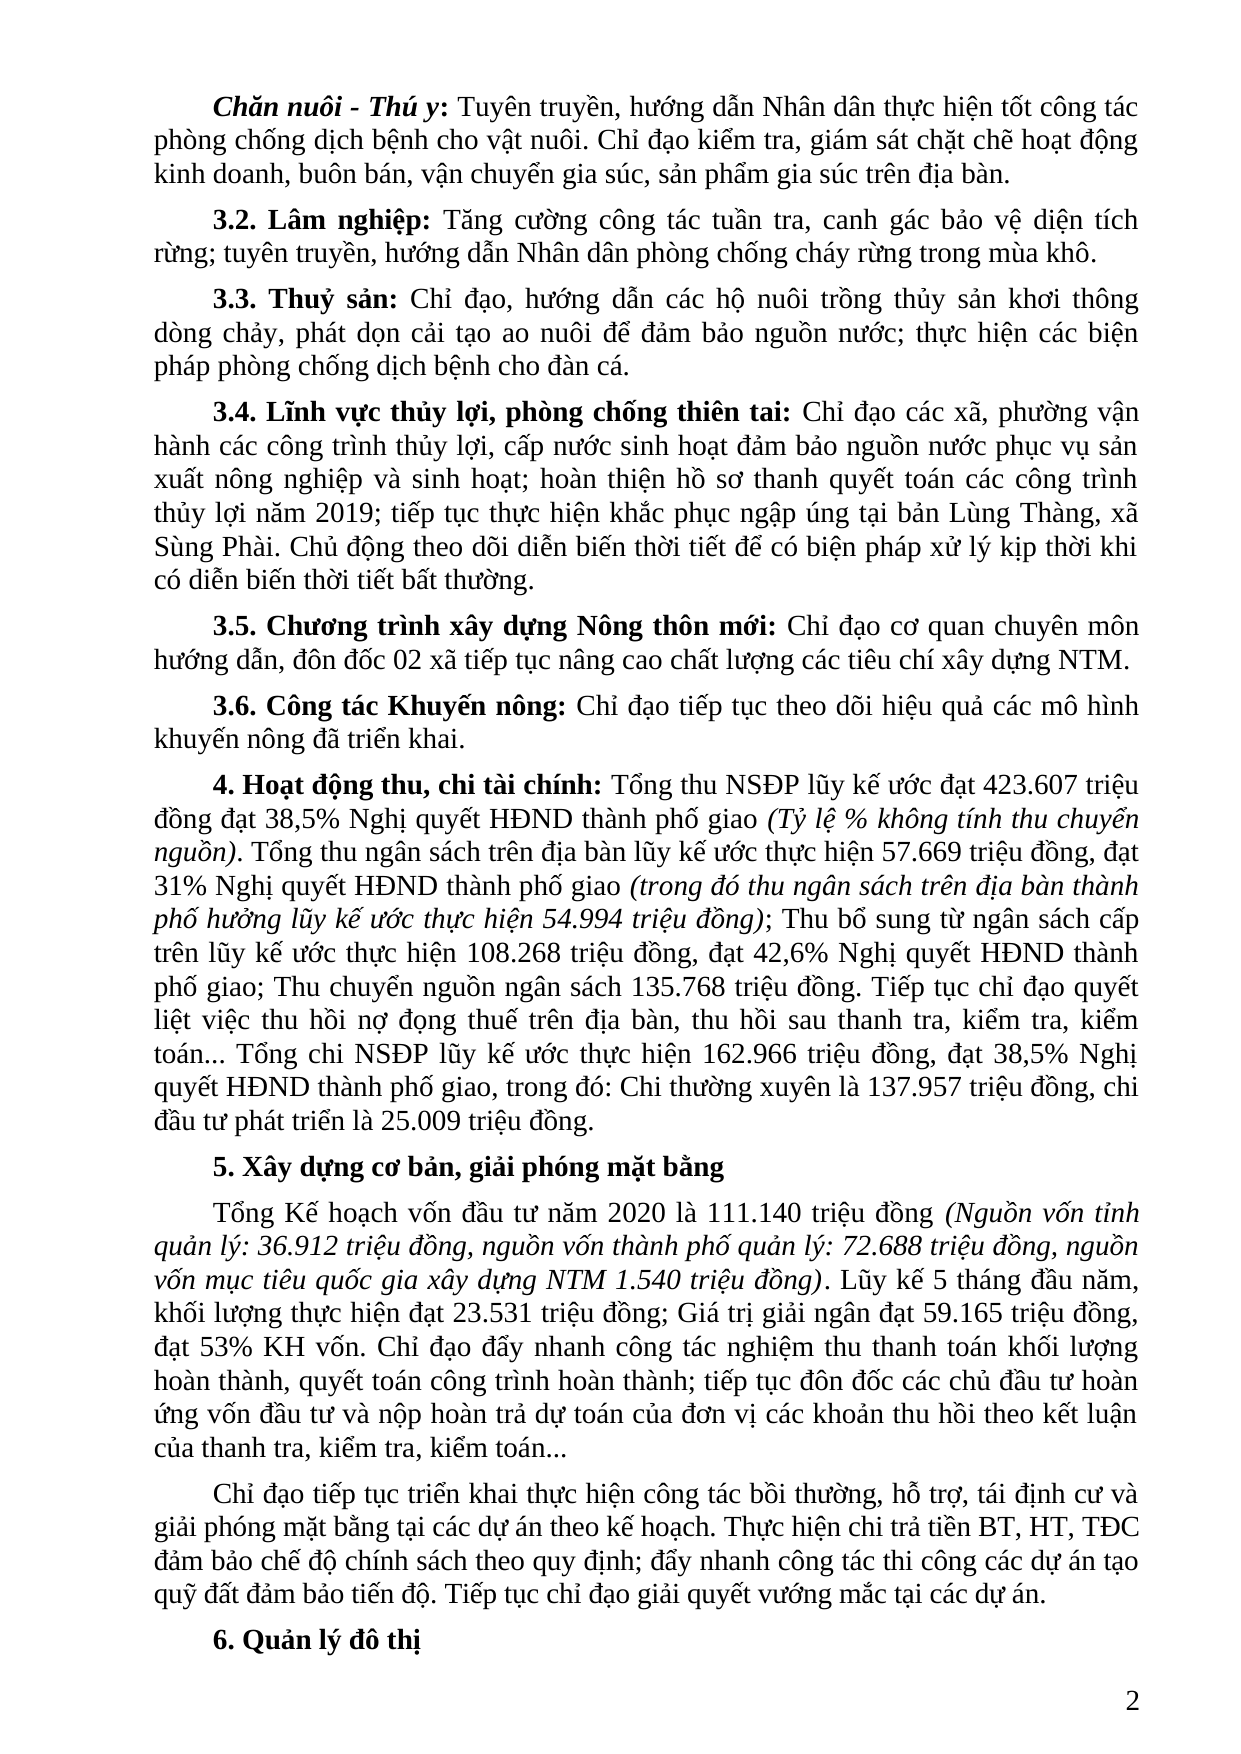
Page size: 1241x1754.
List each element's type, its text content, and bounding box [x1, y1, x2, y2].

text 6. Quản lý đô thị [153, 1622, 1140, 1656]
text 3.2. Lâm nghiệp: Tăng cường công tác tuần tra, canh gác bảo vệ diện tích rừng; tuyên truyền, hướng dẫn Nhân dân phòng chống cháy rừng trong mùa khô. [153, 202, 1140, 269]
text Tổng Kế hoạch vốn đầu tư năm 2020 là 111.140 triệu đồng (Nguồn vốn tỉnh quản lý: 36.912 triệu đồng, nguồn vốn thành phố quản lý: 72.688 triệu đồng, nguồn vốn mục tiêu quốc gia xây dựng NTM 1.540 triệu đồng). Lũy kế 5 tháng đầu năm, khối lượng thực hiện đạt 23.531 triệu đồng; Giá trị giải ngân đạt 59.165 triệu đồng, đạt 53% KH vốn. Chỉ đạo đẩy nhanh công tác nghiệm thu thanh toán khối lượng hoàn thành, quyết toán công trình hoàn thành; tiếp tục đôn đốc các chủ đầu tư hoàn ứng vốn đầu tư và nộp hoàn trả dự toán của đơn vị các khoản thu hồi theo kết luận của thanh tra, kiểm tra, kiểm toán... [153, 1195, 1140, 1463]
text 5. Xây dựng cơ bản, giải phóng mặt bằng [153, 1149, 1140, 1182]
text 3.5. Chương trình xây dựng Nông thôn mới: Chỉ đạo cơ quan chuyên môn hướng dẫn, đôn đốc 02 xã tiếp tục nâng cao chất lượng các tiêu chí xây dựng NTM. [153, 608, 1140, 675]
text 4. Hoạt động thu, chi tài chính: Tổng thu NSĐP lũy kế ước đạt 423.607 triệu đồng đạt 38,5% Nghị quyết HĐND thành phố giao (Tỷ lệ % không tính thu chuyển nguồn). Tổng thu ngân sách trên địa bàn lũy kế ước thực hiện 57.669 triệu đồng, đạt 31% Nghị quyết HĐND thành phố giao (trong đó thu ngân sách trên địa bàn thành phố hưởng lũy kế ước thực hiện 54.994 triệu đồng); Thu bổ sung từ ngân sách cấp trên lũy kế ước thực hiện 108.268 triệu đồng, đạt 42,6% Nghị quyết HĐND thành phố giao; Thu chuyển nguồn ngân sách 135.768 triệu đồng. Tiếp tục chỉ đạo quyết liệt việc thu hồi nợ đọng thuế trên địa bàn, thu hồi sau thanh tra, kiểm tra, kiểm toán... Tổng chi NSĐP lũy kế ước thực hiện 162.966 triệu đồng, đạt 38,5% Nghị quyết HĐND thành phố giao, trong đó: Chi thường xuyên là 137.957 triệu đồng, chi đầu tư phát triển là 25.009 triệu đồng. [153, 767, 1140, 1136]
text 3.6. Công tác Khuyến nông: Chỉ đạo tiếp tục theo dõi hiệu quả các mô hình khuyến nông đã triển khai. [153, 688, 1140, 755]
text 3.3. Thuỷ sản: Chỉ đạo, hướng dẫn các hộ nuôi trồng thủy sản khơi thông dòng chảy, phát dọn cải tạo ao nuôi để đảm bảo nguồn nước; thực hiện các biện pháp phòng chống dịch bệnh cho đàn cá. [153, 281, 1140, 382]
text Chỉ đạo tiếp tục triển khai thực hiện công tác bồi thường, hỗ trợ, tái định cư và giải phóng mặt bằng tại các dự án theo kế hoạch. Thực hiện chi trả tiền BT, HT, TĐC đảm bảo chế độ chính sách theo quy định; đẩy nhanh công tác thi công các dự án tạo quỹ đất đảm bảo tiến độ. Tiếp tục chỉ đạo giải quyết vướng mắc tại các dự án. [153, 1476, 1140, 1610]
text Chăn nuôi - Thú y: Tuyên truyền, hướng dẫn Nhân dân thực hiện tốt công tác phòng chống dịch bệnh cho vật nuôi. Chỉ đạo kiểm tra, giám sát chặt chẽ hoạt động kinh doanh, buôn bán, vận chuyển gia súc, sản phẩm gia súc trên địa bàn. [153, 89, 1140, 189]
text 3.4. Lĩnh vực thủy lợi, phòng chống thiên tai: Chỉ đạo các xã, phường vận hành các công trình thủy lợi, cấp nước sinh hoạt đảm bảo nguồn nước phục vụ sản xuất nông nghiệp và sinh hoạt; hoàn thiện hồ sơ thanh quyết toán các công trình thủy lợi năm 2019; tiếp tục thực hiện khắc phục ngập úng tại bản Lùng Thàng, xã Sùng Phài. Chủ động theo dõi diễn biến thời tiết để có biện pháp xử lý kịp thời khi có diễn biến thời tiết bất thường. [153, 394, 1140, 596]
